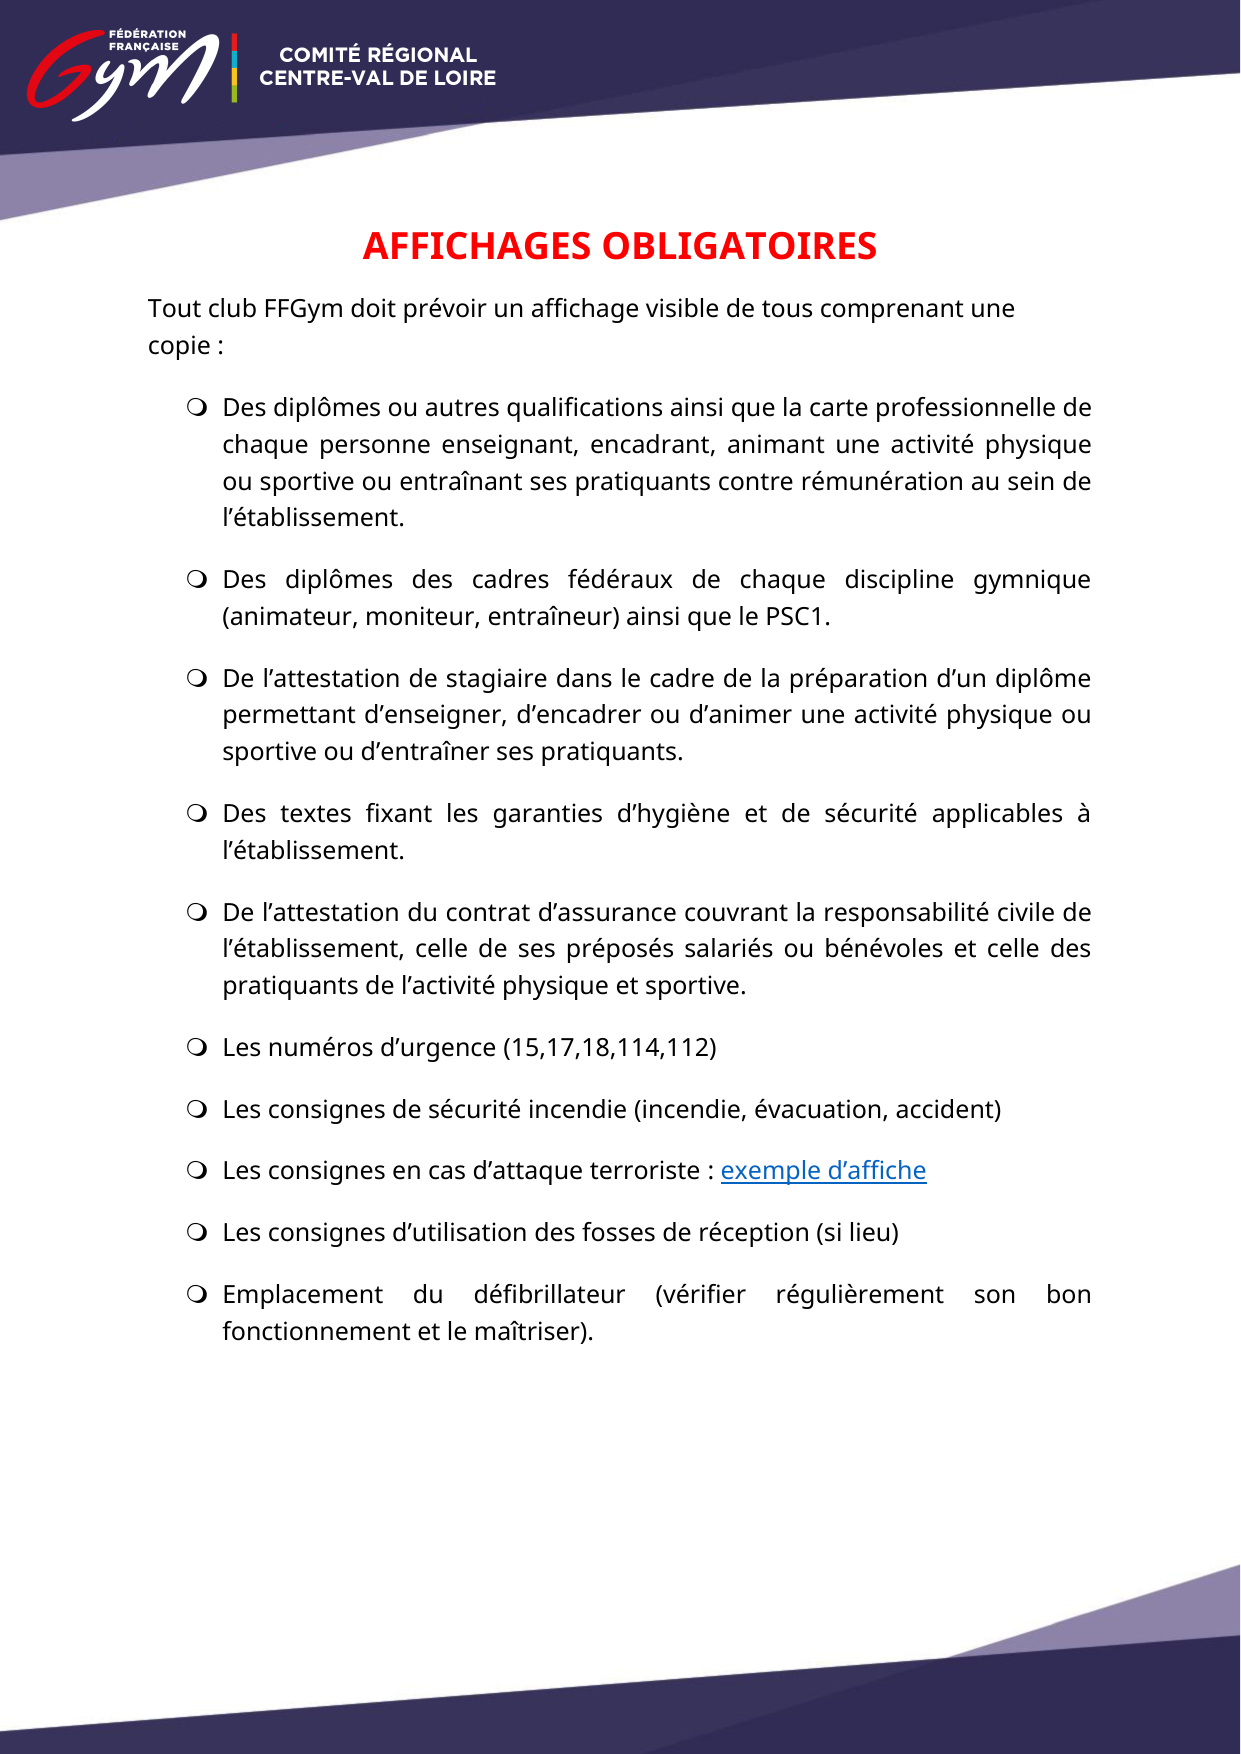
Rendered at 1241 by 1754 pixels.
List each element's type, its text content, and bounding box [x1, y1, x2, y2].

list Les consignes d’utilisation des fosses de réception (si lieu) [185, 1215, 1093, 1249]
list Des textes fixant les garanties d’hygiène et de sécurité applicables à l’établissement. [185, 796, 1093, 866]
list Les consignes de sécurité incendie (incendie, évacuation, accident) [185, 1091, 1093, 1125]
text Tout club FFGym doit prévoir un affichage visible de tous comprenant une copie : [148, 291, 1093, 362]
list Les consignes en cas d’attaque terroriste : exemple d’affiche [185, 1153, 1093, 1187]
list Emplacement du défibrillateur (vérifier régulièrement son bon fonctionnement et le maîtriser). [185, 1277, 1093, 1347]
picture [0, 0, 1241, 1754]
list De l’attestation du contrat d’assurance couvrant la responsabilité civile de l’établissement, celle de ses préposés salariés ou bénévoles et celle des pratiquants de l’activité physique et sportive. [185, 894, 1093, 1002]
list Des diplômes des cadres fédéraux de chaque discipline gymnique (animateur, moniteur, entraîneur) ainsi que le PSC1. [185, 562, 1093, 633]
text AFFICHAGES OBLIGATOIRES [148, 219, 1093, 270]
list Des diplômes ou autres qualifications ainsi que la carte professionnelle de chaque personne enseignant, encadrant, animant une activité physique ou sportive ou entraînant ses pratiquants contre rémunération au sein de l’établissement. [185, 390, 1093, 534]
list De l’attestation de stagiaire dans le cadre de la préparation d’un diplôme permettant d’enseigner, d’encadrer ou d’animer une activité physique ou sportive ou d’entraîner ses pratiquants. [185, 660, 1093, 768]
list Les numéros d’urgence (15,17,18,114,112) [185, 1029, 1093, 1063]
